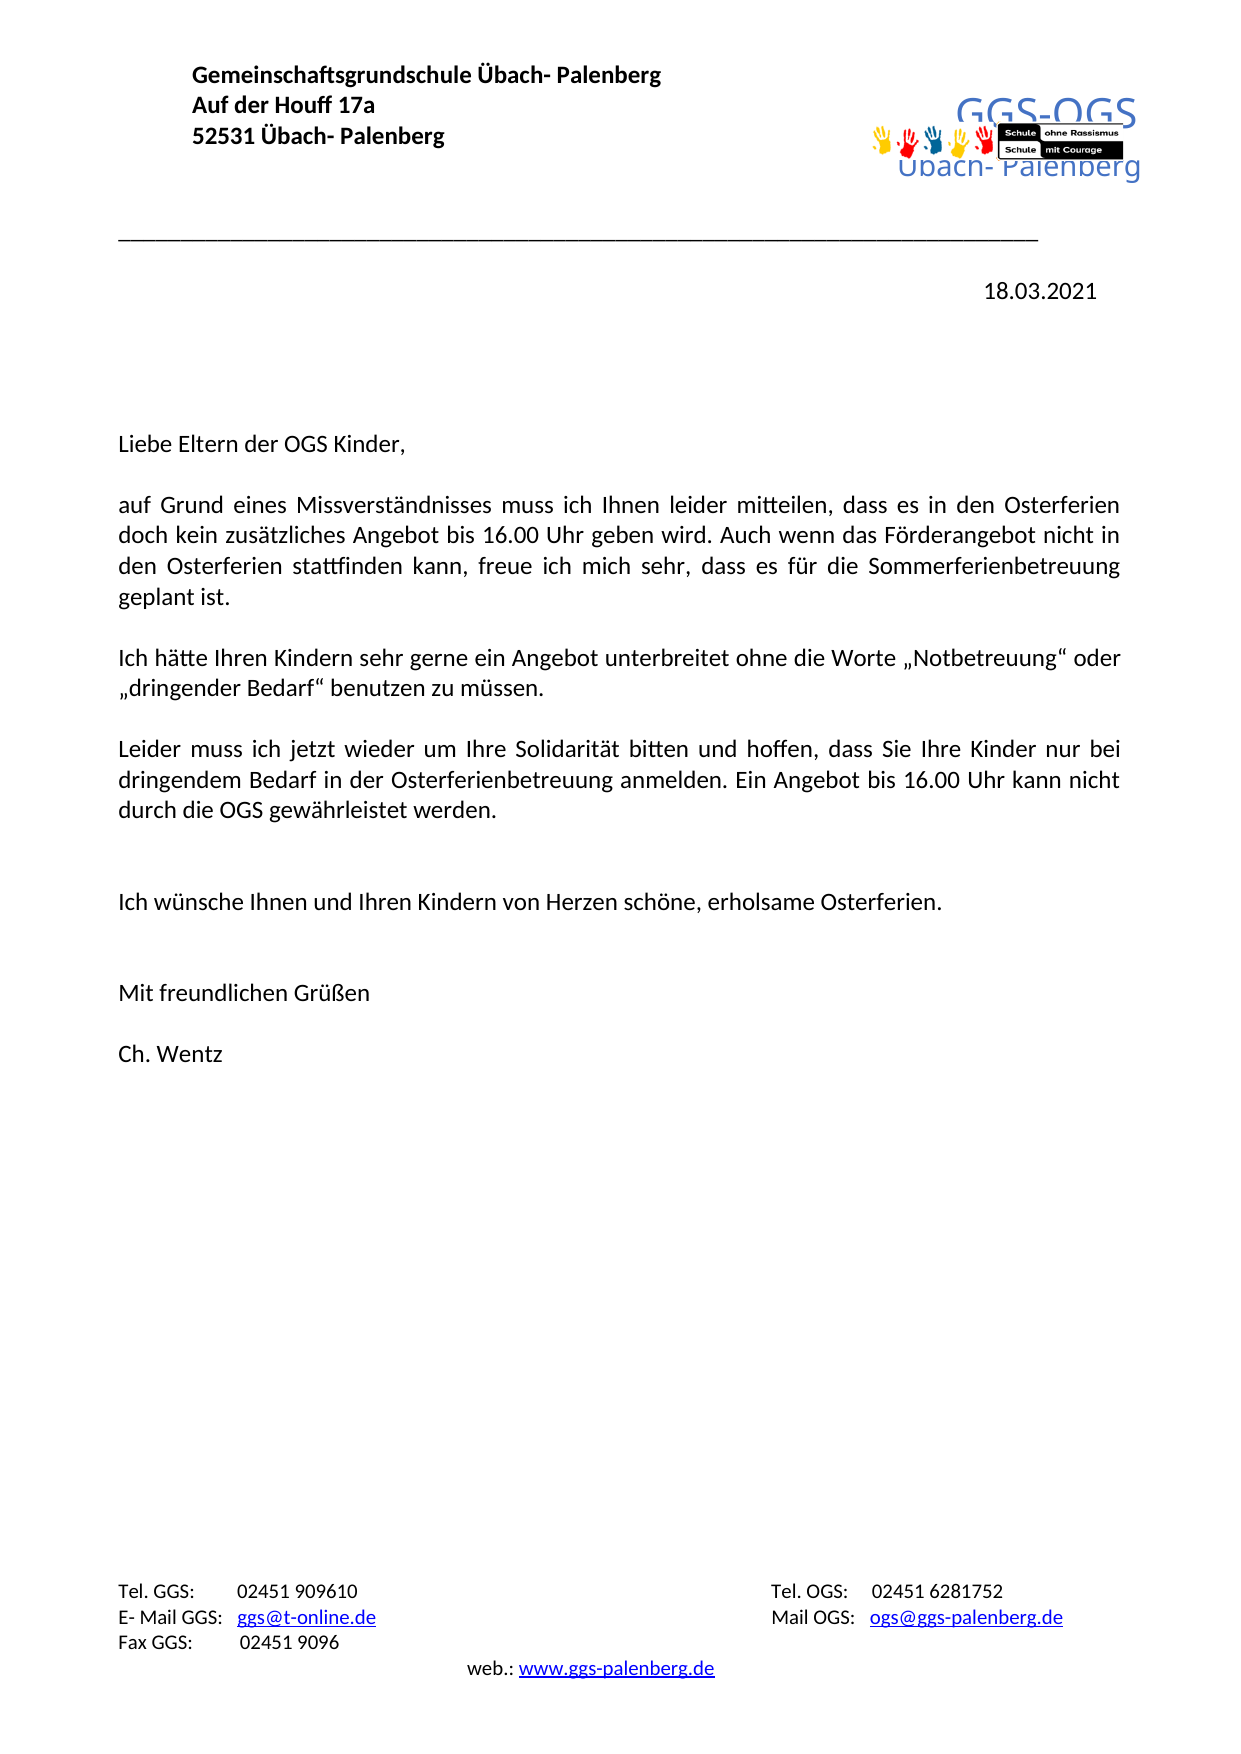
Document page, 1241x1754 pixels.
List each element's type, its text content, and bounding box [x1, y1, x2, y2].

picture [996, 118, 1124, 162]
text Auf der Houff 17a [118, 89, 1122, 120]
text Ch. Wentz [118, 1038, 1122, 1069]
text Leider muss ich jetzt wieder um Ihre Solidarität bitten und hoffen, dass Sie Ihre Kinder nur bei dringendem Bedarf in der Osterferienbetreuung anmelden. Ein Angebot bis 16.00 Uhr kann nicht durch die OGS gewährleistet werden. [118, 733, 1122, 825]
text Liebe Eltern der OGS Kinder, [118, 428, 1122, 459]
picture [868, 121, 994, 160]
text 18.03.2021 [118, 276, 1122, 306]
text Ich hätte Ihren Kindern sehr gerne ein Angebot unterbreitet ohne die Worte „Notbetreuung“ oder „dringender Bedarf“ benutzen zu müssen. [118, 642, 1122, 703]
text 52531 Übach- Palenberg [118, 120, 959, 151]
text Ich wünsche Ihnen und Ihren Kindern von Herzen schöne, erholsame Osterferien. [118, 886, 1122, 916]
text Mit freundlichen Grüßen [118, 977, 1122, 1008]
text __________________________________________________________________________ [118, 151, 1122, 245]
text auf Grund eines Missverständnisses muss ich Ihnen leider mitteilen, dass es in den Osterferien doch kein zusätzliches Angebot bis 16.00 Uhr geben wird. Auch wenn das Förderangebot nicht in den Osterferien stattfinden kann, freue ich mich sehr, dass es für die Sommerferienbetreuung geplant ist. [118, 489, 1122, 611]
text Gemeinschaftsgrundschule Übach- Palenberg [118, 59, 1122, 89]
